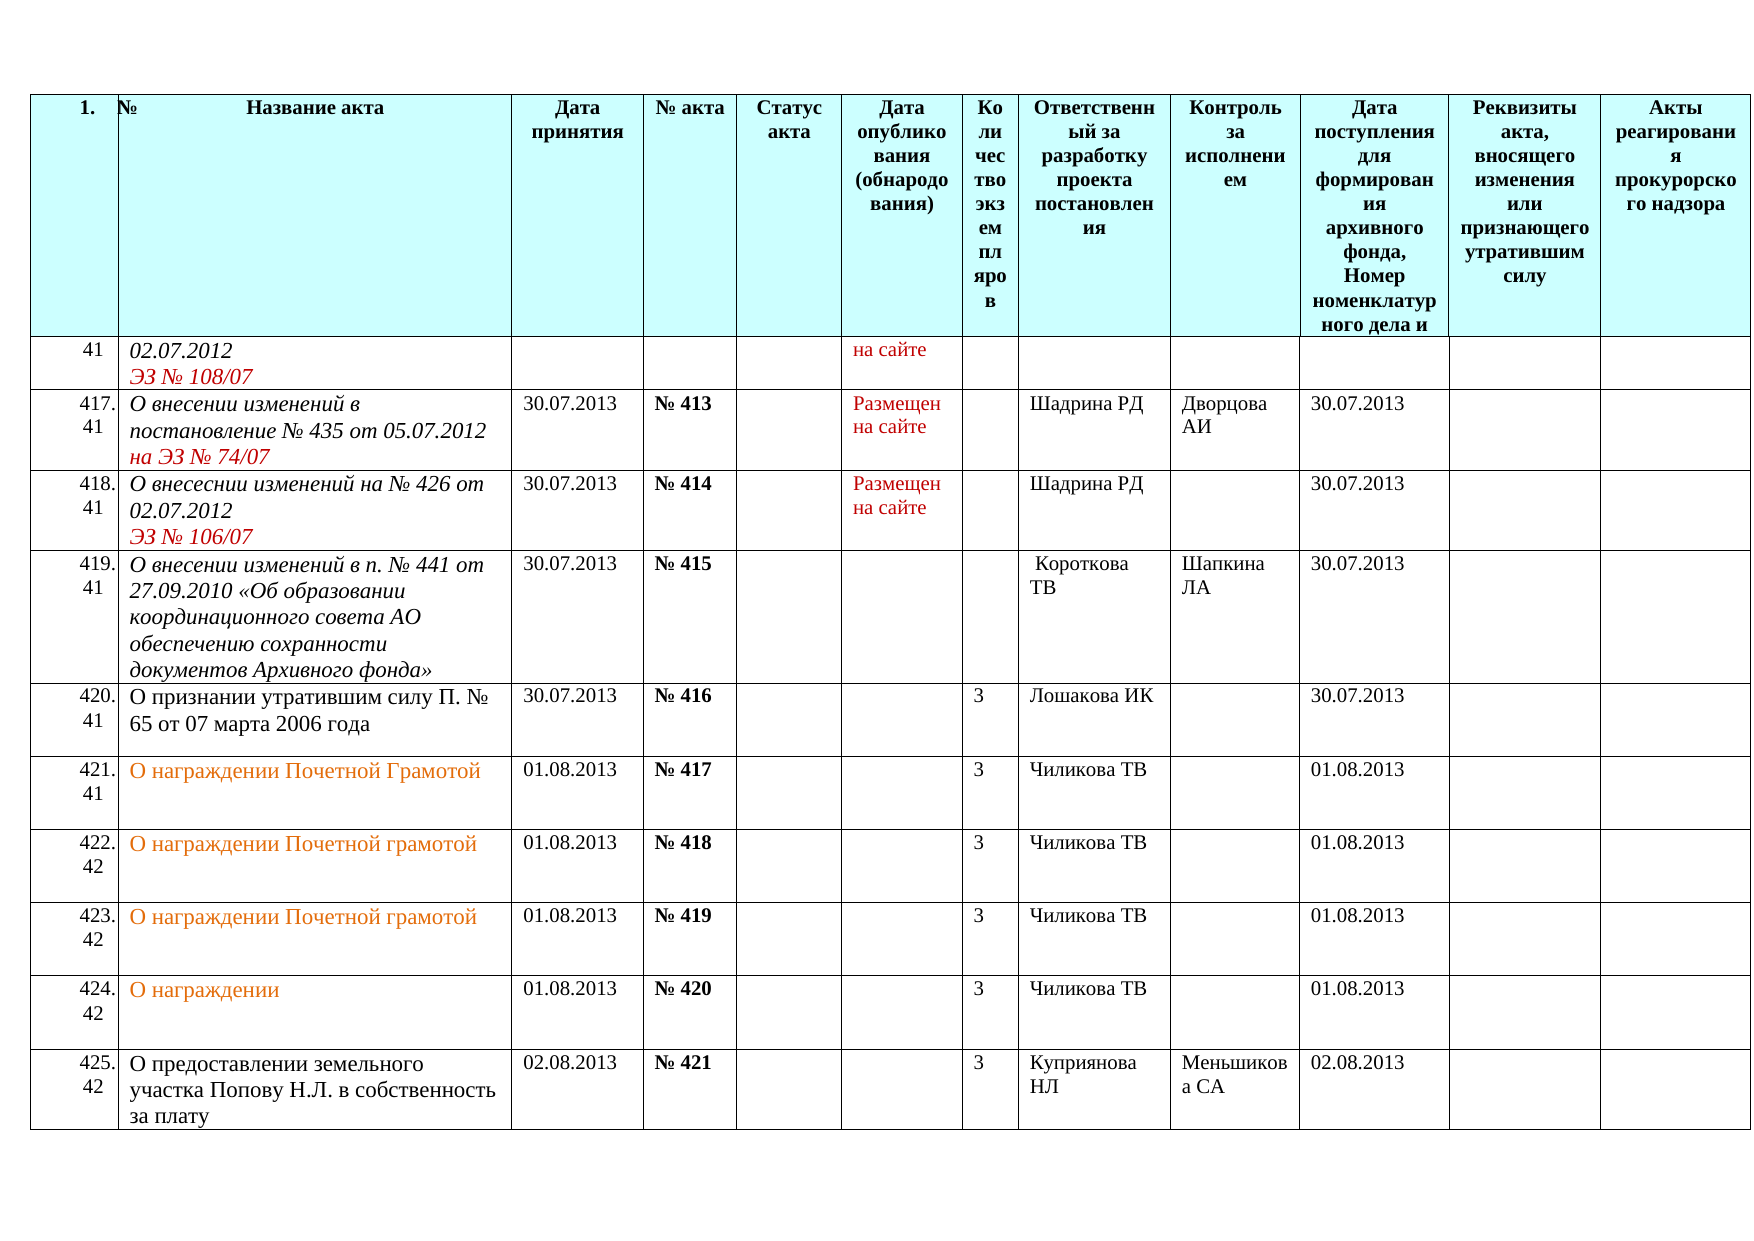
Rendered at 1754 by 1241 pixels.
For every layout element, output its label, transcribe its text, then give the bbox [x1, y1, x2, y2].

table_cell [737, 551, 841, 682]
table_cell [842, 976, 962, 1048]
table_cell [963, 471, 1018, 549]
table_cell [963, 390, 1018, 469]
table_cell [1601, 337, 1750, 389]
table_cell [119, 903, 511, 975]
table_header № [31, 95, 118, 336]
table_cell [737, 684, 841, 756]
table_header Дата принятия [512, 95, 643, 336]
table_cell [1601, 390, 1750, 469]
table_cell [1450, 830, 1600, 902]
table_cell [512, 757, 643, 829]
table_header Акты реагирования прокурорского надзора [1601, 95, 1750, 336]
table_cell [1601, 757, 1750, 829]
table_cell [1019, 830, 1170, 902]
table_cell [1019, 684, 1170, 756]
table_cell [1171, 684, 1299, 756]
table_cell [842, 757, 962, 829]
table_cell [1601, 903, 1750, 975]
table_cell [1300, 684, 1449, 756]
table_header Реквизиты акта, вносящего изменения или признающего утратившим силу [1449, 95, 1600, 336]
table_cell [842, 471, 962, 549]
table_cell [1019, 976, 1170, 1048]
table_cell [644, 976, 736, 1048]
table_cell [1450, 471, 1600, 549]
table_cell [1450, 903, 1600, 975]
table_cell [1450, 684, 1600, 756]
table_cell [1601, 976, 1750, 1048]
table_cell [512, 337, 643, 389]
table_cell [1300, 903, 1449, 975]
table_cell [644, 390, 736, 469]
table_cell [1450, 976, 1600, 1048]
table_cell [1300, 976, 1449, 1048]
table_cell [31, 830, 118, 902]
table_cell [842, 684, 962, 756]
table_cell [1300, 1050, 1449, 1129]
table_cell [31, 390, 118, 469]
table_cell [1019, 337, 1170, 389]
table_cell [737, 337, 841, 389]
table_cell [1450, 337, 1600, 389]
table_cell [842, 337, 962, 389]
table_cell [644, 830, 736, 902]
table_header Ответственный за разработку проекта постановления [1019, 95, 1170, 336]
table_header № акта [644, 95, 736, 336]
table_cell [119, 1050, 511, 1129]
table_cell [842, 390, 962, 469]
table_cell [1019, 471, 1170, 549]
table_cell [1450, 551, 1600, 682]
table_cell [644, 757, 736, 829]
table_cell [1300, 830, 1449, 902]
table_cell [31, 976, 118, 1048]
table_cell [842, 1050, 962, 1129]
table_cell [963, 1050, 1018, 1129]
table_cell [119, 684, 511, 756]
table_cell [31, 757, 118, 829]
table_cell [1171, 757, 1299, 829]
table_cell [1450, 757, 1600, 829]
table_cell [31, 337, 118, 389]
table_header Статус акта [737, 95, 841, 336]
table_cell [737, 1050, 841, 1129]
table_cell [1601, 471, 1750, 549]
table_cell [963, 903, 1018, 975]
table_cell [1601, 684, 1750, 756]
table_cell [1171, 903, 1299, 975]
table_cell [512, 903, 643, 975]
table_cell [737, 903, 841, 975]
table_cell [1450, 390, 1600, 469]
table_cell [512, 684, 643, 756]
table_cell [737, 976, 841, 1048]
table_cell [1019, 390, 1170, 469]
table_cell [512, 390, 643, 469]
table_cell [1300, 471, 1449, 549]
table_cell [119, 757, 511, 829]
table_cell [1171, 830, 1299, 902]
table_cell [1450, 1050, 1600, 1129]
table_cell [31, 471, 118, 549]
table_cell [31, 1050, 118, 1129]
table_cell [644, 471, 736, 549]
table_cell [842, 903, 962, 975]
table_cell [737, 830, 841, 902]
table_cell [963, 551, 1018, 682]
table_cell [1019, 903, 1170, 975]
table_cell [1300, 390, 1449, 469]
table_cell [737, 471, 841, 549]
table_header Дата поступления для формирования архивного фонда, Номер номенклатурного дела и [1301, 95, 1448, 336]
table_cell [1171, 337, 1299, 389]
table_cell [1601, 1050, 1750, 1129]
table_header Название акта [119, 95, 511, 336]
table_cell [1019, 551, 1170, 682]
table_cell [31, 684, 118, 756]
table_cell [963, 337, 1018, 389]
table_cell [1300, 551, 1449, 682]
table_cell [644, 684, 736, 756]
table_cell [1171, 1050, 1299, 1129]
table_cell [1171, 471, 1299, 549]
table_header Количество экземпляров [963, 95, 1018, 336]
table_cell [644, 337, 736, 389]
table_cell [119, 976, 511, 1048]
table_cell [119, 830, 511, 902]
table_header Дата опубликования (обнародования) [842, 95, 962, 336]
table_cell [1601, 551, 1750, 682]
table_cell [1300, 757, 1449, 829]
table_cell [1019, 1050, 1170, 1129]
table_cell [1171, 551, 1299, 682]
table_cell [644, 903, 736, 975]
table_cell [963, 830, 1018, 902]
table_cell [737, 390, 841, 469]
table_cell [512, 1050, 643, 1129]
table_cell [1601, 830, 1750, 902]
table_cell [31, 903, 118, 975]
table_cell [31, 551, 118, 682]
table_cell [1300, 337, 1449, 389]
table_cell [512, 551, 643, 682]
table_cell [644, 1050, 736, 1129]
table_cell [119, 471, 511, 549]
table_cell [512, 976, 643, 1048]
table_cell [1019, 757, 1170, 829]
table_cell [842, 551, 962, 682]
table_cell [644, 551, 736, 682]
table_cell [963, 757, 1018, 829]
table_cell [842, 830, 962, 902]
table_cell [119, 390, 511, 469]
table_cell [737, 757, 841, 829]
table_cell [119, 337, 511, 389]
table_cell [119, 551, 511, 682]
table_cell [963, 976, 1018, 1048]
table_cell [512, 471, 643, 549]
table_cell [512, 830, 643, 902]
table_header Контроль за исполнением [1171, 95, 1300, 336]
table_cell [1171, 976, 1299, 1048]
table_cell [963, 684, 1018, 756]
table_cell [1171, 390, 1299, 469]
